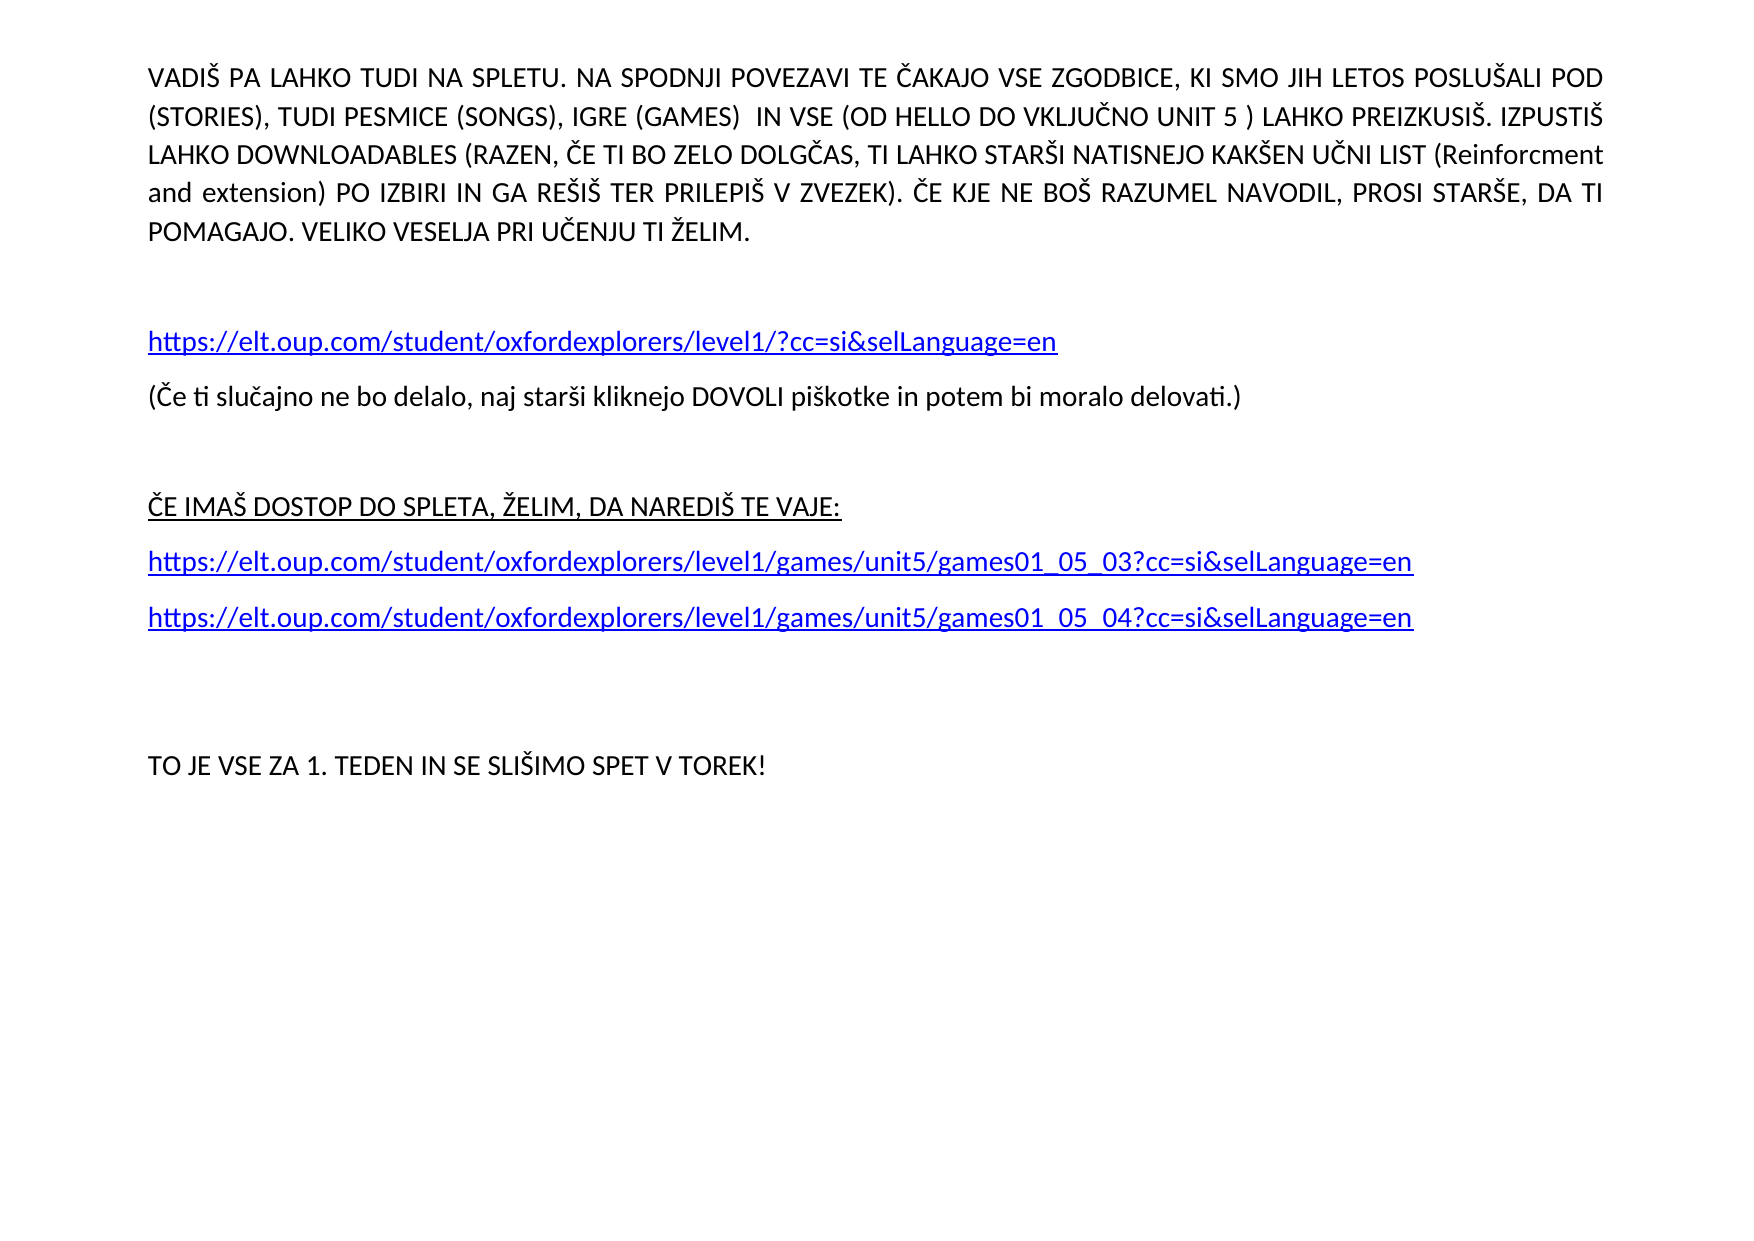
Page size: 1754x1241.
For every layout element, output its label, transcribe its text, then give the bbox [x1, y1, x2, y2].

text VADIŠ PA LAHKO TUDI NA SPLETU. NA SPODNJI POVEZAVI TE ČAKAJO VSE ZGODBICE, KI SMO JIH LETOS POSLUŠALI POD (STORIES), TUDI PESMICE (SONGS), IGRE (GAMES) IN VSE (OD HELLO DO VKLJUČNO UNIT 5 ) LAHKO PREIZKUSIŠ. IZPUSTIŠ LAHKO DOWNLOADABLES (RAZEN, ČE TI BO ZELO DOLGČAS, TI LAHKO STARŠI NATISNEJO KAKŠEN UČNI LIST (Reinforcment and extension) PO IZBIRI IN GA REŠIŠ TER PRILEPIŠ V ZVEZEK). ČE KJE NE BOŠ RAZUMEL NAVODIL, PROSI STARŠE, DA TI POMAGAJO. VELIKO VESELJA PRI UČENJU TI ŽELIM. [148, 59, 1606, 248]
text (Če ti slučajno ne bo delalo, naj starši kliknejo DOVOLI piškotke in potem bi moralo delovati.) [148, 378, 1606, 414]
text https://elt.oup.com/student/oxfordexplorers/level1/?cc=si&selLanguage=en [148, 323, 1606, 359]
text https://elt.oup.com/student/oxfordexplorers/level1/games/unit5/games01_05_03?cc=si&selLanguage=en [148, 543, 1606, 579]
text TO JE VSE ZA 1. TEDEN IN SE SLIŠIMO SPET V TOREK! [148, 747, 1606, 783]
text https://elt.oup.com/student/oxfordexplorers/level1/games/unit5/games01_05_04?cc=si&selLanguage=en [148, 599, 1606, 634]
text ČE IMAŠ DOSTOP DO SPLETA, ŽELIM, DA NAREDIŠ TE VAJE: [148, 488, 1606, 524]
